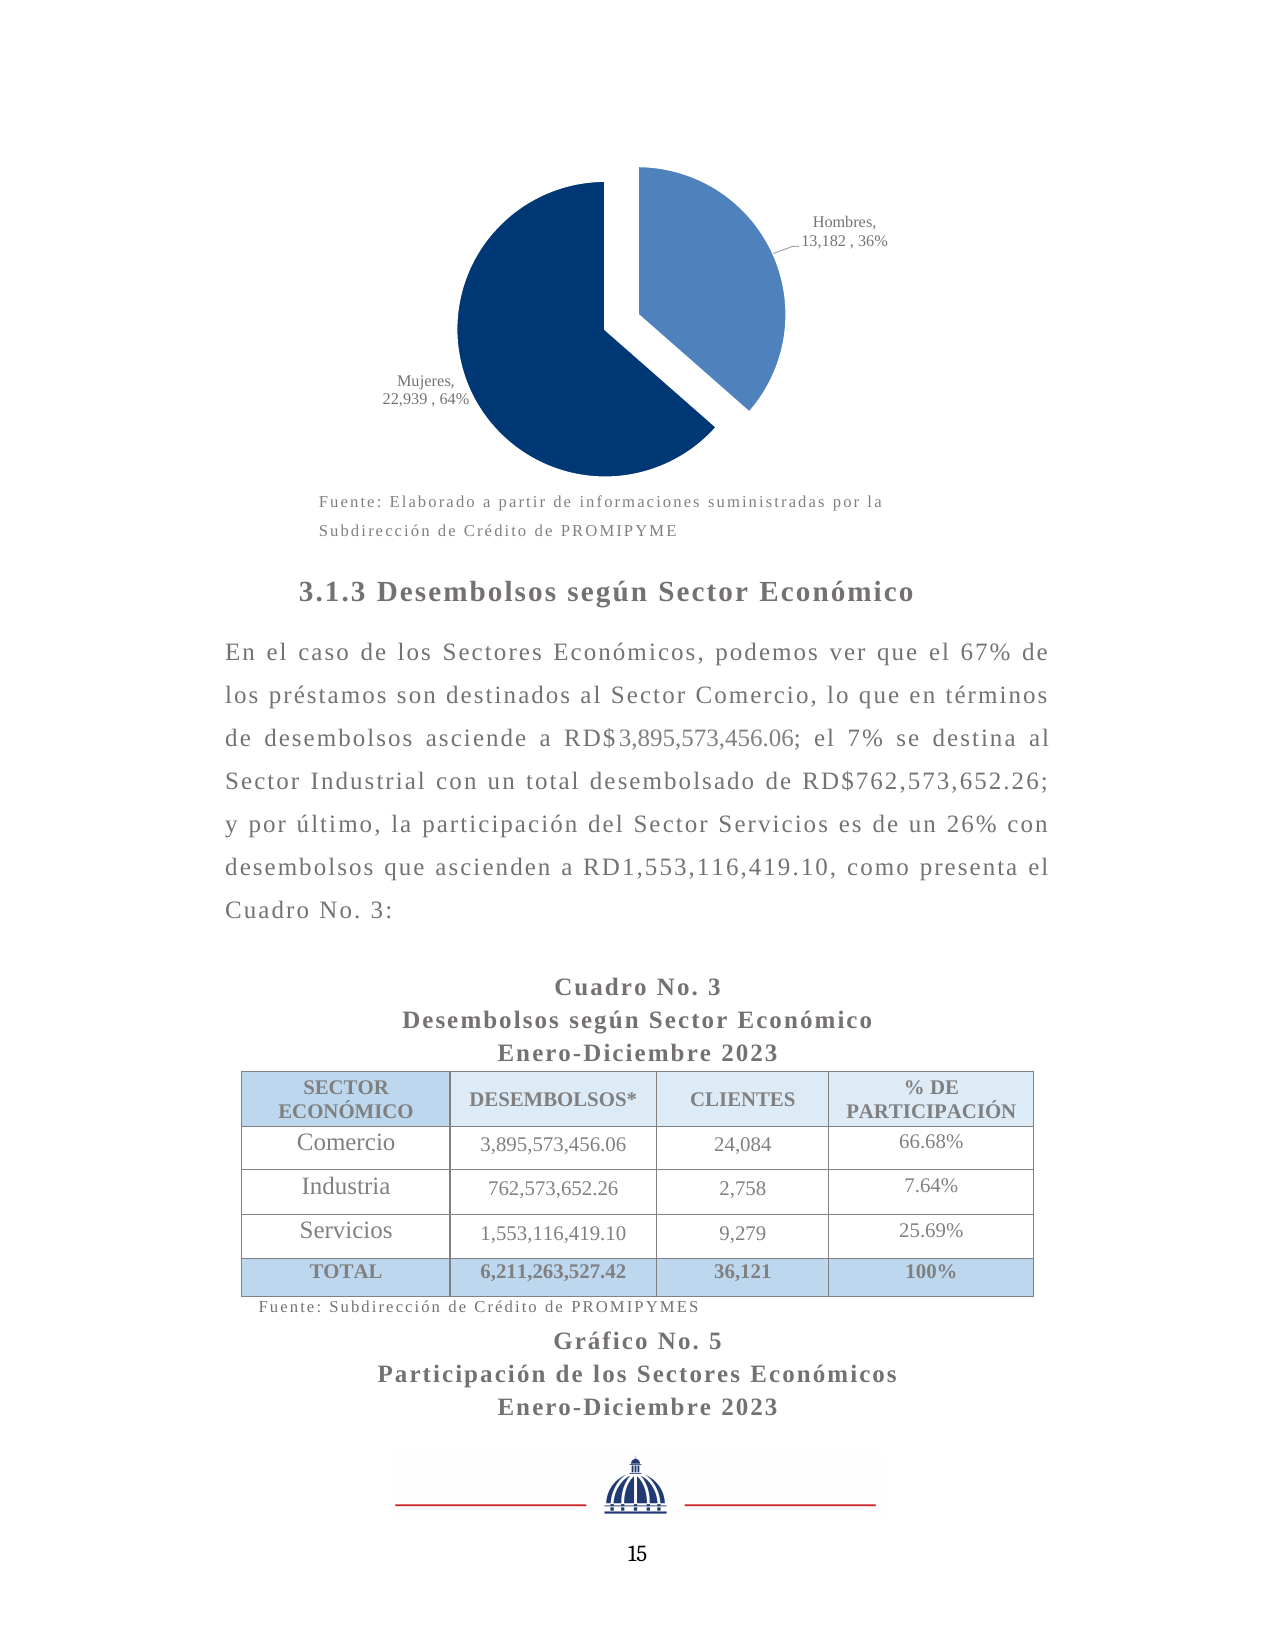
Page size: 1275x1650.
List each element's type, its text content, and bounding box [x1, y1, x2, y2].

table_cell 7.64% [829, 1170, 1033, 1213]
table_cell 36,121 [657, 1259, 828, 1296]
table_header CLIENTES [657, 1072, 828, 1126]
table_cell 1,553,116,419.10 [451, 1215, 656, 1258]
table_cell 24,084 [657, 1127, 828, 1169]
text Desembolsos según Sector Económico [225, 1005, 1050, 1033]
table_cell 3,895,573,456.06 [451, 1127, 656, 1169]
text Enero-Diciembre 2023 [225, 1038, 1050, 1066]
text Cuadro No. 3 [225, 972, 1050, 1000]
text Fuente: Subdirección de Crédito de PROMIPYMES [240, 1297, 1050, 1316]
text Participación de los Sectores Económicos [225, 1359, 1050, 1388]
table_header DESEMBOLSOS* [451, 1072, 656, 1126]
text Gráfico No. 5 [225, 1326, 1050, 1355]
table_cell 2,758 [657, 1170, 828, 1213]
table_cell Industria [242, 1170, 449, 1213]
text Enero-Diciembre 2023 [225, 1392, 1050, 1421]
table_cell 6,211,263,527.42 [451, 1259, 656, 1296]
table_cell TOTAL [242, 1259, 449, 1296]
table_cell 9,279 [657, 1215, 828, 1258]
table_header % DE PARTICIPACIÓN [829, 1072, 1033, 1126]
text En el caso de los Sectores Económicos, podemos ver que el 67% de los préstamos son destinados al Sector Comercio, lo que en términos de desembolsos asciende a RD$3,895,573,456.06; el 7% se destina al Sector Industrial con un total desembolsado de RD$762,573,652.26; y por último, la participación del Sector Servicios es de un 26% con desembolsos que ascienden a RD1,553,116,419.10, como presenta el Cuadro No. 3: [225, 637, 1050, 924]
table_cell Servicios [242, 1215, 449, 1258]
picture [391, 1452, 884, 1519]
table_cell Comercio [242, 1127, 449, 1169]
table_cell 25.69% [829, 1215, 1033, 1258]
text Fuente: Elaborado a partir de informaciones suministradas por la Subdirección de Crédito de PROMIPYME [319, 492, 984, 540]
table_header SECTOR ECONÓMICO [242, 1072, 449, 1126]
table_cell 762,573,652.26 [451, 1170, 656, 1213]
table_cell 66.68% [829, 1127, 1033, 1169]
text 3.1.3 Desembolsos según Sector Económico [284, 574, 1050, 608]
table_cell 100% [829, 1259, 1033, 1296]
